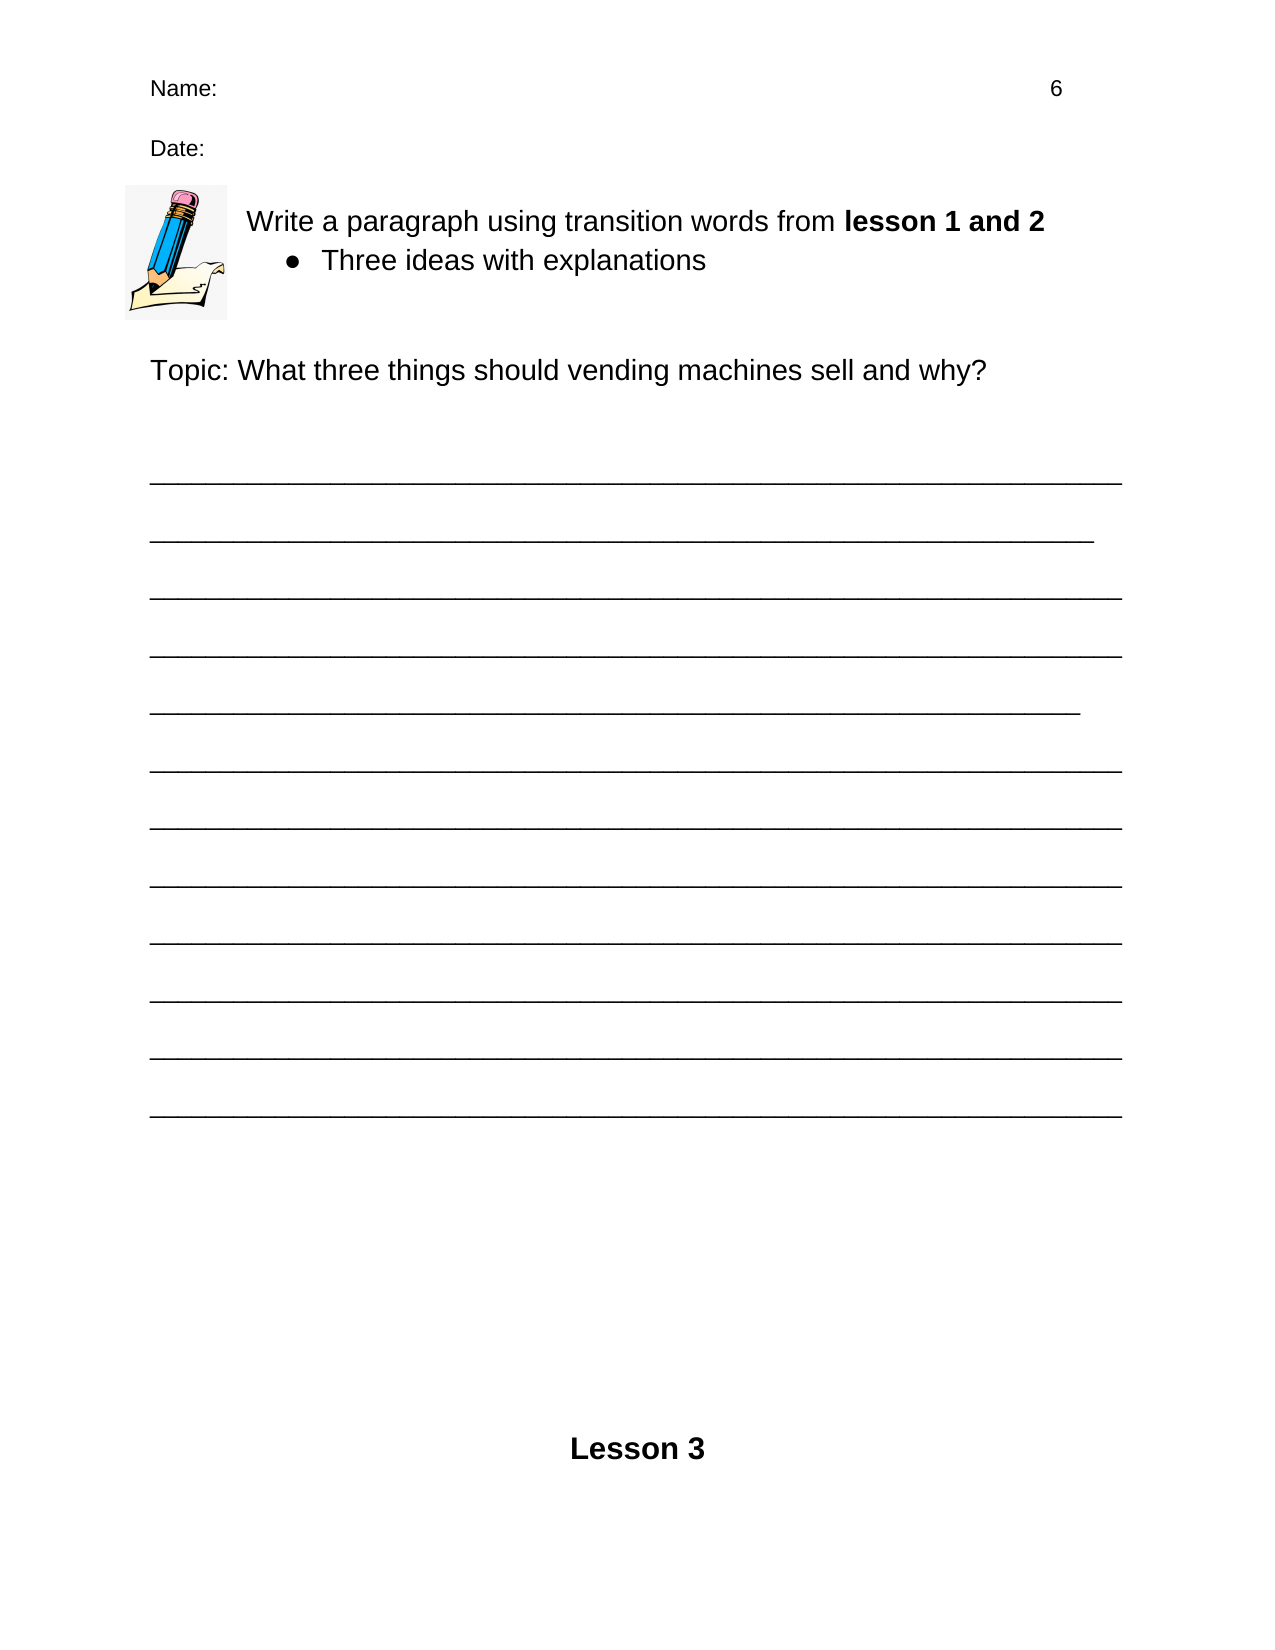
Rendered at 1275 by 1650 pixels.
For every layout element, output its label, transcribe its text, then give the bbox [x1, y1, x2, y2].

list Three ideas with explanations [228, 243, 1125, 276]
text _______________________________________________________________________________________________________________________________________________________________________________________________________________ [150, 572, 1125, 716]
text Write a paragraph using transition words from lesson 1 and 2 [228, 204, 1125, 238]
picture [125, 185, 228, 320]
text ______________________________________________________________________ [150, 1090, 1125, 1119]
text ____________________________________________________________________________________________________________________________________________________________________________________________________________________________________________________________________________________________________________________________________________________________________________________________________________________________________ [150, 745, 1125, 1061]
text Topic: What three things should vending machines sell and why? [150, 353, 1125, 386]
text Lesson 3 [150, 1430, 1125, 1466]
text __________________________________________________________________________________________________________________________________________ [150, 457, 1125, 544]
